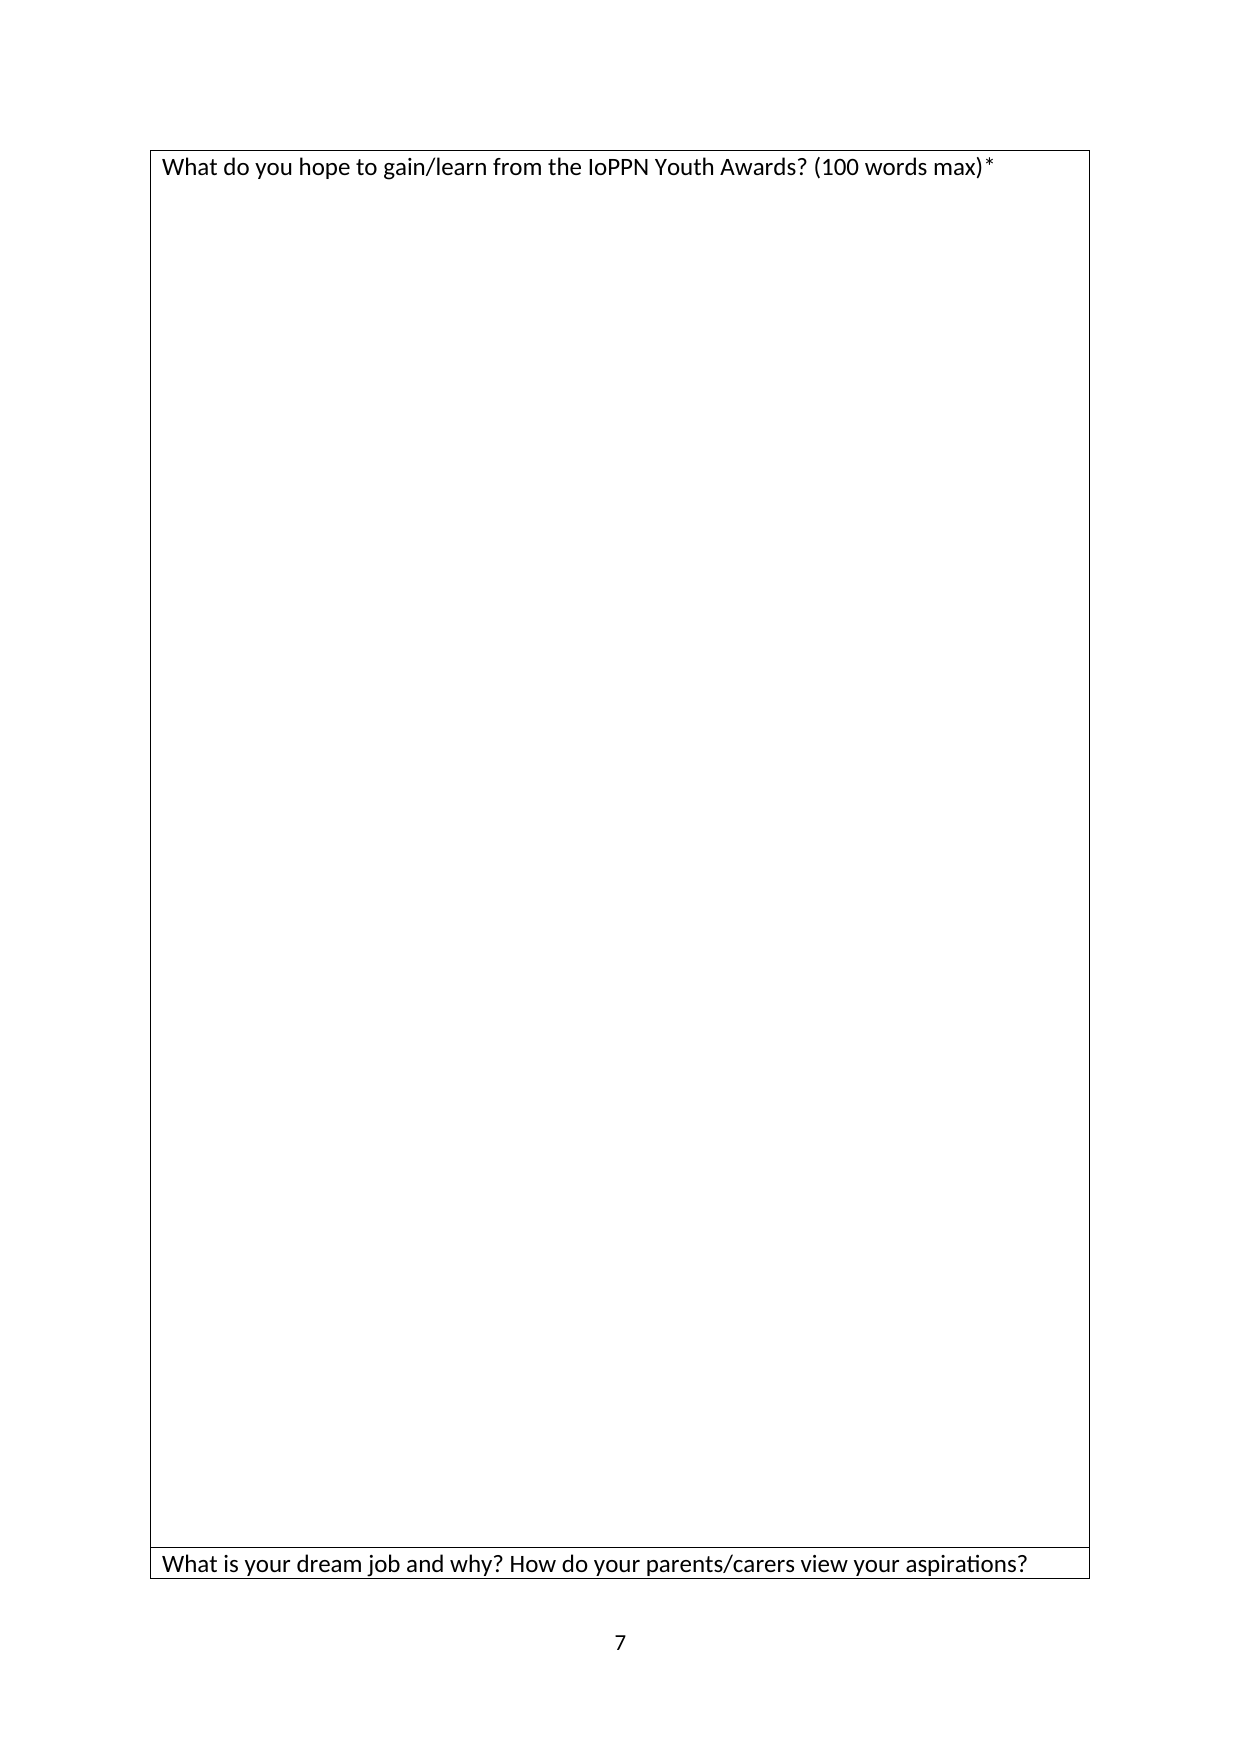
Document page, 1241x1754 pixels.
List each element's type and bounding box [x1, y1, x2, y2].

table_cell [151, 151, 1089, 1547]
table_cell [151, 1548, 1089, 1578]
